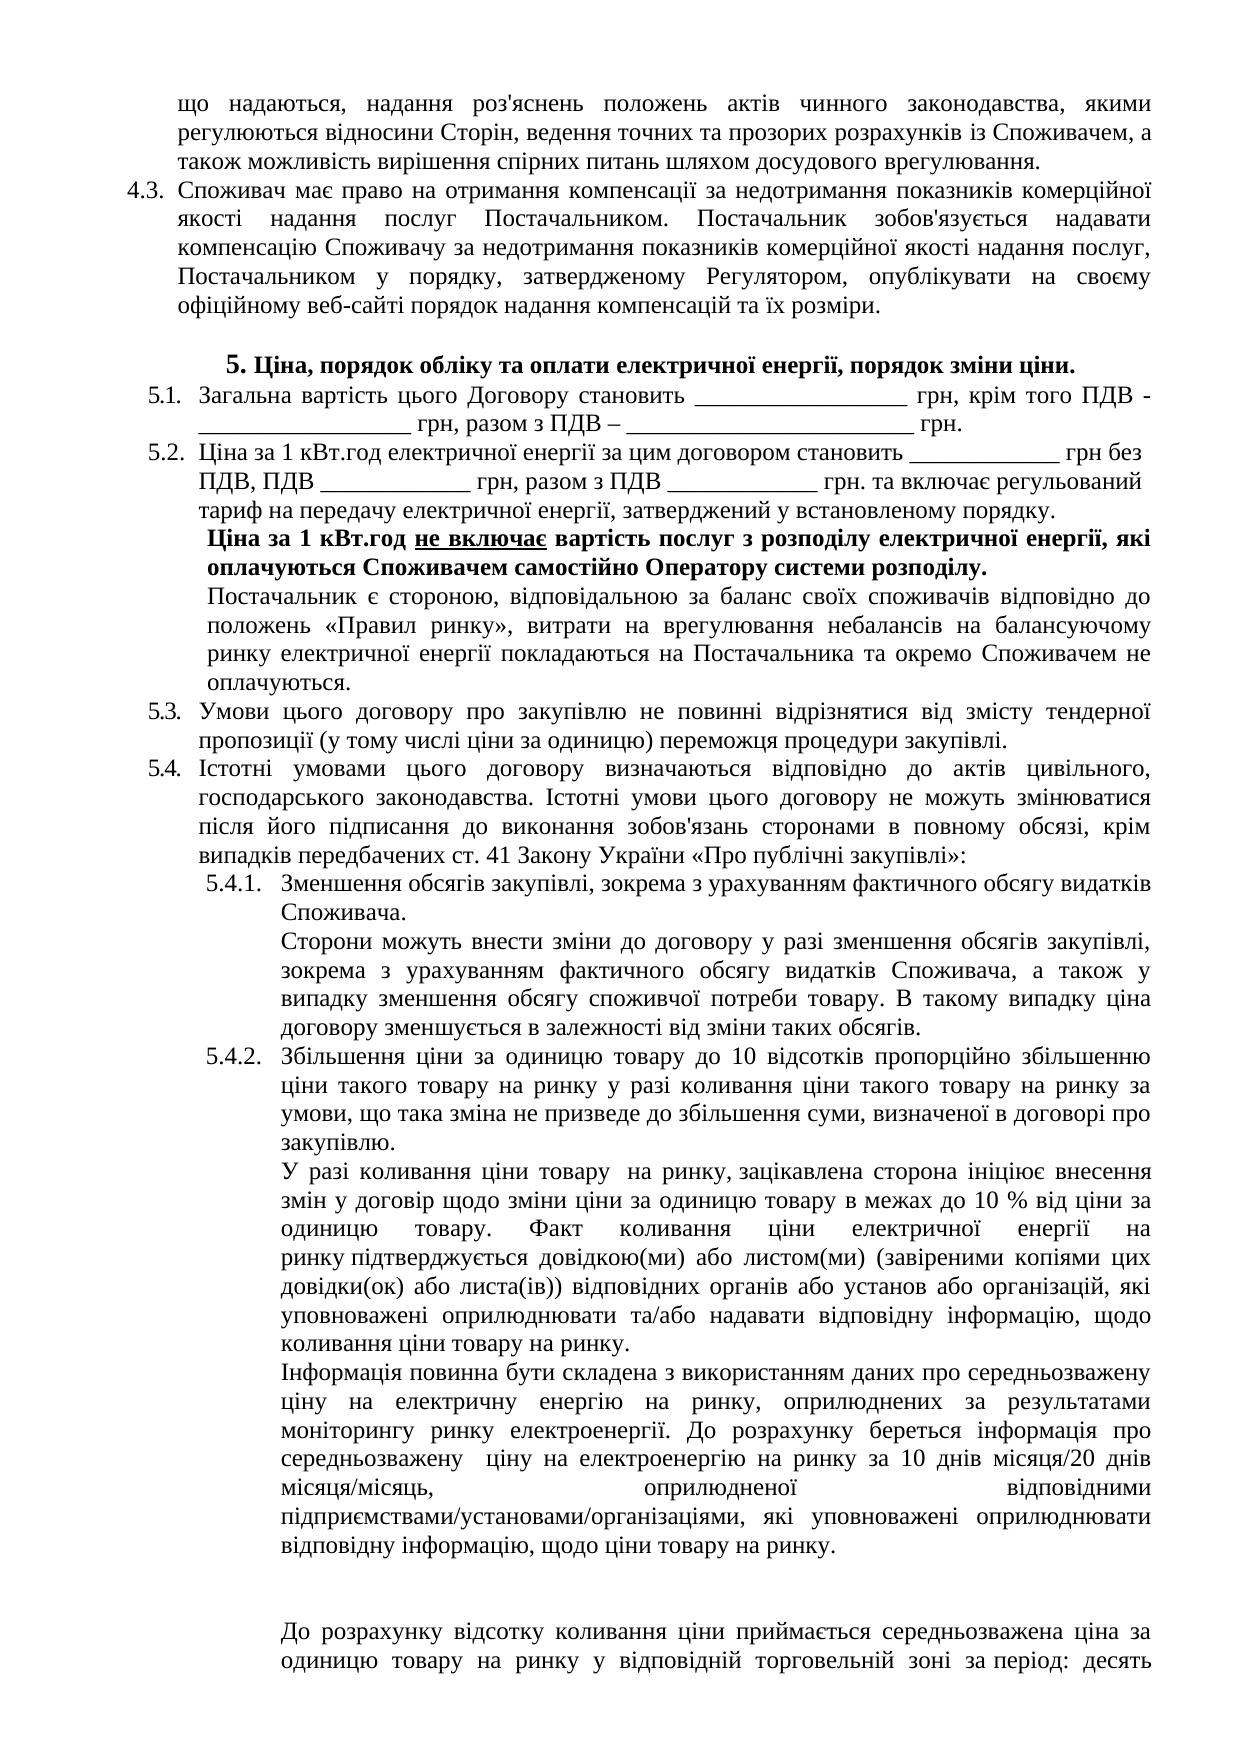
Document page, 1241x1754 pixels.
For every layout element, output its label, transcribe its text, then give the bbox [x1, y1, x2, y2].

list Істотні умовами цього договору визначаються відповідно до актів цивільного, господарського законодавства. Істотні умови цього договору не можуть змінюватися після його підписання до виконання зобов'язань сторонами в повному обсязі, крім випадків передбачених ст. 41 Закону України «Про публічні закупівлі»: [148, 753, 1152, 868]
list Ціна, порядок обліку та оплати електричної енергії, порядок зміни ціни. [149, 347, 1152, 380]
list Ціна за 1 кВт.год електричної енергії за цим договором становить ____________ грн без ПДВ, ПДВ ____________ грн, разом з ПДВ ____________ грн. та включає регульований тариф на передачу електричної енергії, затверджений у встановленому порядку. [148, 437, 1152, 523]
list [281, 1616, 1152, 1673]
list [127, 88, 1152, 175]
text Постачальник є стороною, відповідальною за баланс своїх споживачів відповідно до положень «Правил ринку», витрати на врегулювання небалансів на балансуючому ринку електричної енергії покладаються на Постачальника та окремо Споживачем не оплачуються. [207, 581, 1152, 696]
list Споживач має право на отримання компенсації за недотримання показників комерційної якості надання послуг Постачальником. Постачальник зобов'язується надавати компенсацію Споживачу за недотримання показників комерційної якості надання послуг, Постачальником у порядку, затвердженому Регулятором, опублікувати на своєму офіційному веб-сайті порядок надання компенсацій та їх розміри. [127, 175, 1152, 318]
list Загальна вартість цього Договору становить _________________ грн, крім того ПДВ - _________________ грн, разом з ПДВ – _______________________ грн. [148, 380, 1152, 437]
list Сторони можуть внести зміни до договору у разі зменшення обсягів закупівлі, зокрема з урахуванням фактичного обсягу видатків Споживача, а також у випадку зменшення обсягу споживчої потреби товару. В такому випадку ціна договору зменшується в залежності від зміни таких обсягів. [281, 926, 1152, 1041]
list Інформація повинна бути складена з використанням даних про середньозважену ціну на електричну енергію на ринку, оприлюднених за результатами моніторингу ринку електроенергії. До розрахунку береться інформація про середньозважену ціну на електроенергію на ринку за 10 днів місяця/20 днів місяця/місяць, оприлюдненої відповідними підприємствами/установами/організаціями, які уповноважені оприлюднювати відповідну інформацію, щодо ціни товару на ринку. [281, 1357, 1152, 1558]
list У разі коливання ціни товару на ринку, зацікавлена сторона ініціює внесення змін у договір щодо зміни ціни за одиницю товару в межах до 10 % від ціни за одиницю товару. Факт коливання ціни електричної енергії на ринку підтверджується довідкою(ми) або листом(ми) (завіреними копіями цих довідки(ок) або листа(ів)) відповідних органів або установ або організацій, які уповноважені оприлюднювати та/або надавати відповідну інформацію, щодо коливання ціни товару на ринку. [281, 1156, 1152, 1357]
text Ціна за 1 кВт.год не включає вартість послуг з розподілу електричної енергії, які оплачуються Споживачем самостійно Оператору системи розподілу. [207, 523, 1152, 581]
list Умови цього договору про закупівлю не повинні відрізнятися від змісту тендерної пропозиції (у тому числі ціни за одиницю) переможця процедури закупівлі. [148, 696, 1152, 753]
list Збільшення ціни за одиницю товару до 10 відсотків пропорційно збільшенню ціни такого товару на ринку у разі коливання ціни такого товару на ринку за умови, що така зміна не призведе до збільшення суми, визначеної в договорі про закупівлю. [206, 1041, 1152, 1156]
list Зменшення обсягів закупівлі, зокрема з урахуванням фактичного обсягу видатків Споживача. [206, 868, 1152, 926]
